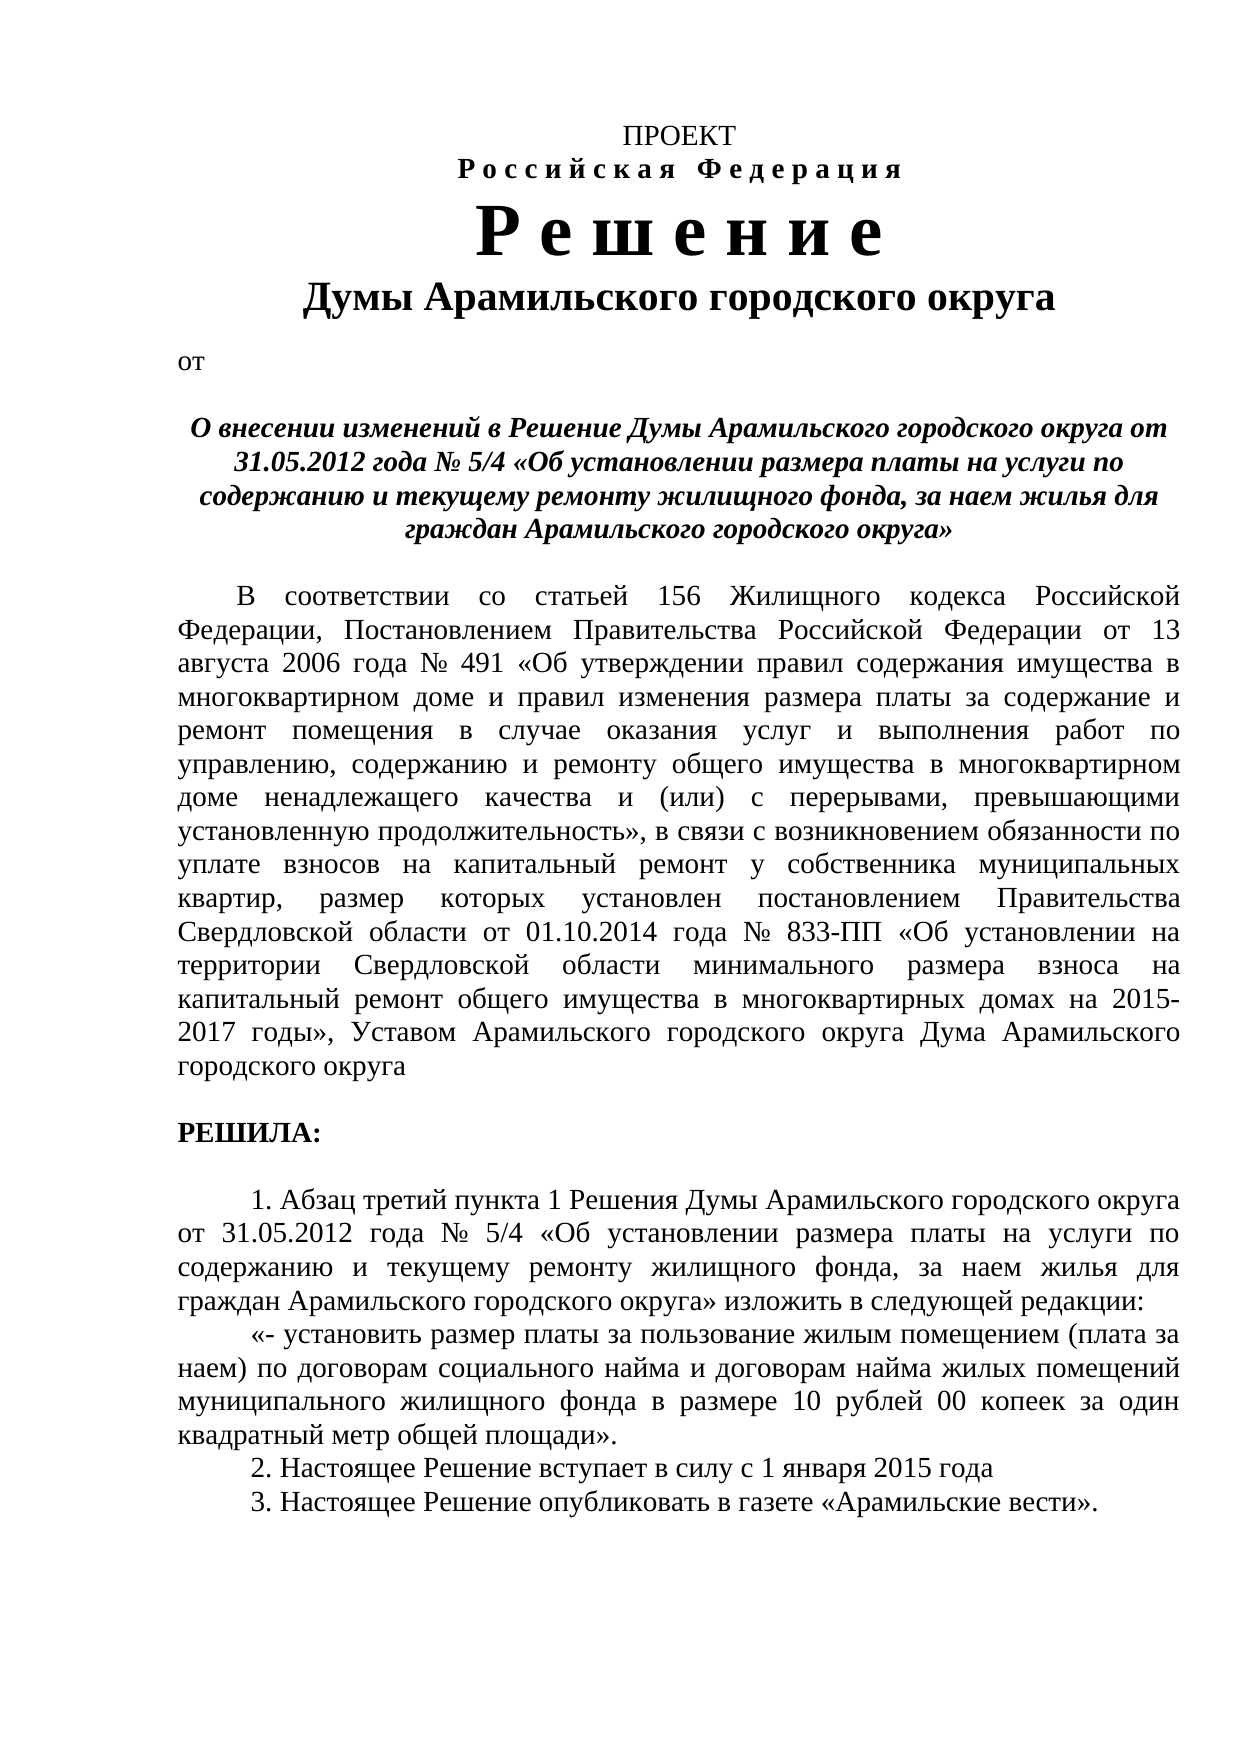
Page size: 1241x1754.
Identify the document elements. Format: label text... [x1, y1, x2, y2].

text 2. Настоящее Решение вступает в силу с 1 января 2015 года [177, 1450, 1181, 1484]
text О внесении изменений в Решение Думы Арамильского городского округа от 31.05.2012 года № 5/4 «Об установлении размера платы на услуги по содержанию и текущему ремонту жилищного фонда, за наем жилья для граждан Арамильского городского округа» [177, 411, 1181, 545]
text Р о с с и й с к а я Ф е д е р а ц и я [177, 152, 1181, 185]
text 1. Абзац третий пункта 1 Решения Думы Арамильского городского округа от 31.05.2012 года № 5/4 «Об установлении размера платы на услуги по содержанию и текущему ремонту жилищного фонда, за наем жилья для граждан Арамильского городского округа» изложить в следующей редакции: [177, 1182, 1181, 1316]
text 3. Настоящее Решение опубликовать в газете «Арамильские вести». [177, 1484, 1181, 1517]
text РЕШИЛА: [177, 1115, 1181, 1148]
text от [177, 343, 1181, 377]
text «- установить размер платы за пользование жилым помещением (плата за наем) по договорам социального найма и договорам найма жилых помещений муниципального жилищного фонда в размере 10 рублей 00 копеек за один квадратный метр общей площади». [177, 1316, 1181, 1450]
text Думы Арамильского городского округа [177, 271, 1181, 319]
text ПРОЕКТ [177, 118, 1181, 152]
text В соответствии со статьей 156 Жилищного кодекса Российской Федерации, Постановлением Правительства Российской Федерации от 13 августа 2006 года № 491 «Об утверждении правил содержания имущества в многоквартирном доме и правил изменения размера платы за содержание и ремонт помещения в случае оказания услуг и выполнения работ по управлению, содержанию и ремонту общего имущества в многоквартирном доме ненадлежащего качества и (или) с перерывами, превышающими установленную продолжительность», в связи с возникновением обязанности по уплате взносов на капитальный ремонт у собственника муниципальных квартир, размер которых установлен постановлением Правительства Свердловской области от 01.10.2014 года № 833-ПП «Об установлении на территории Свердловской области минимального размера взноса на капитальный ремонт общего имущества в многоквартирных домах на 2015-2017 годы», Уставом Арамильского городского округа Дума Арамильского городского округа [177, 578, 1181, 1081]
text Р е ш е н и е [177, 185, 1181, 271]
